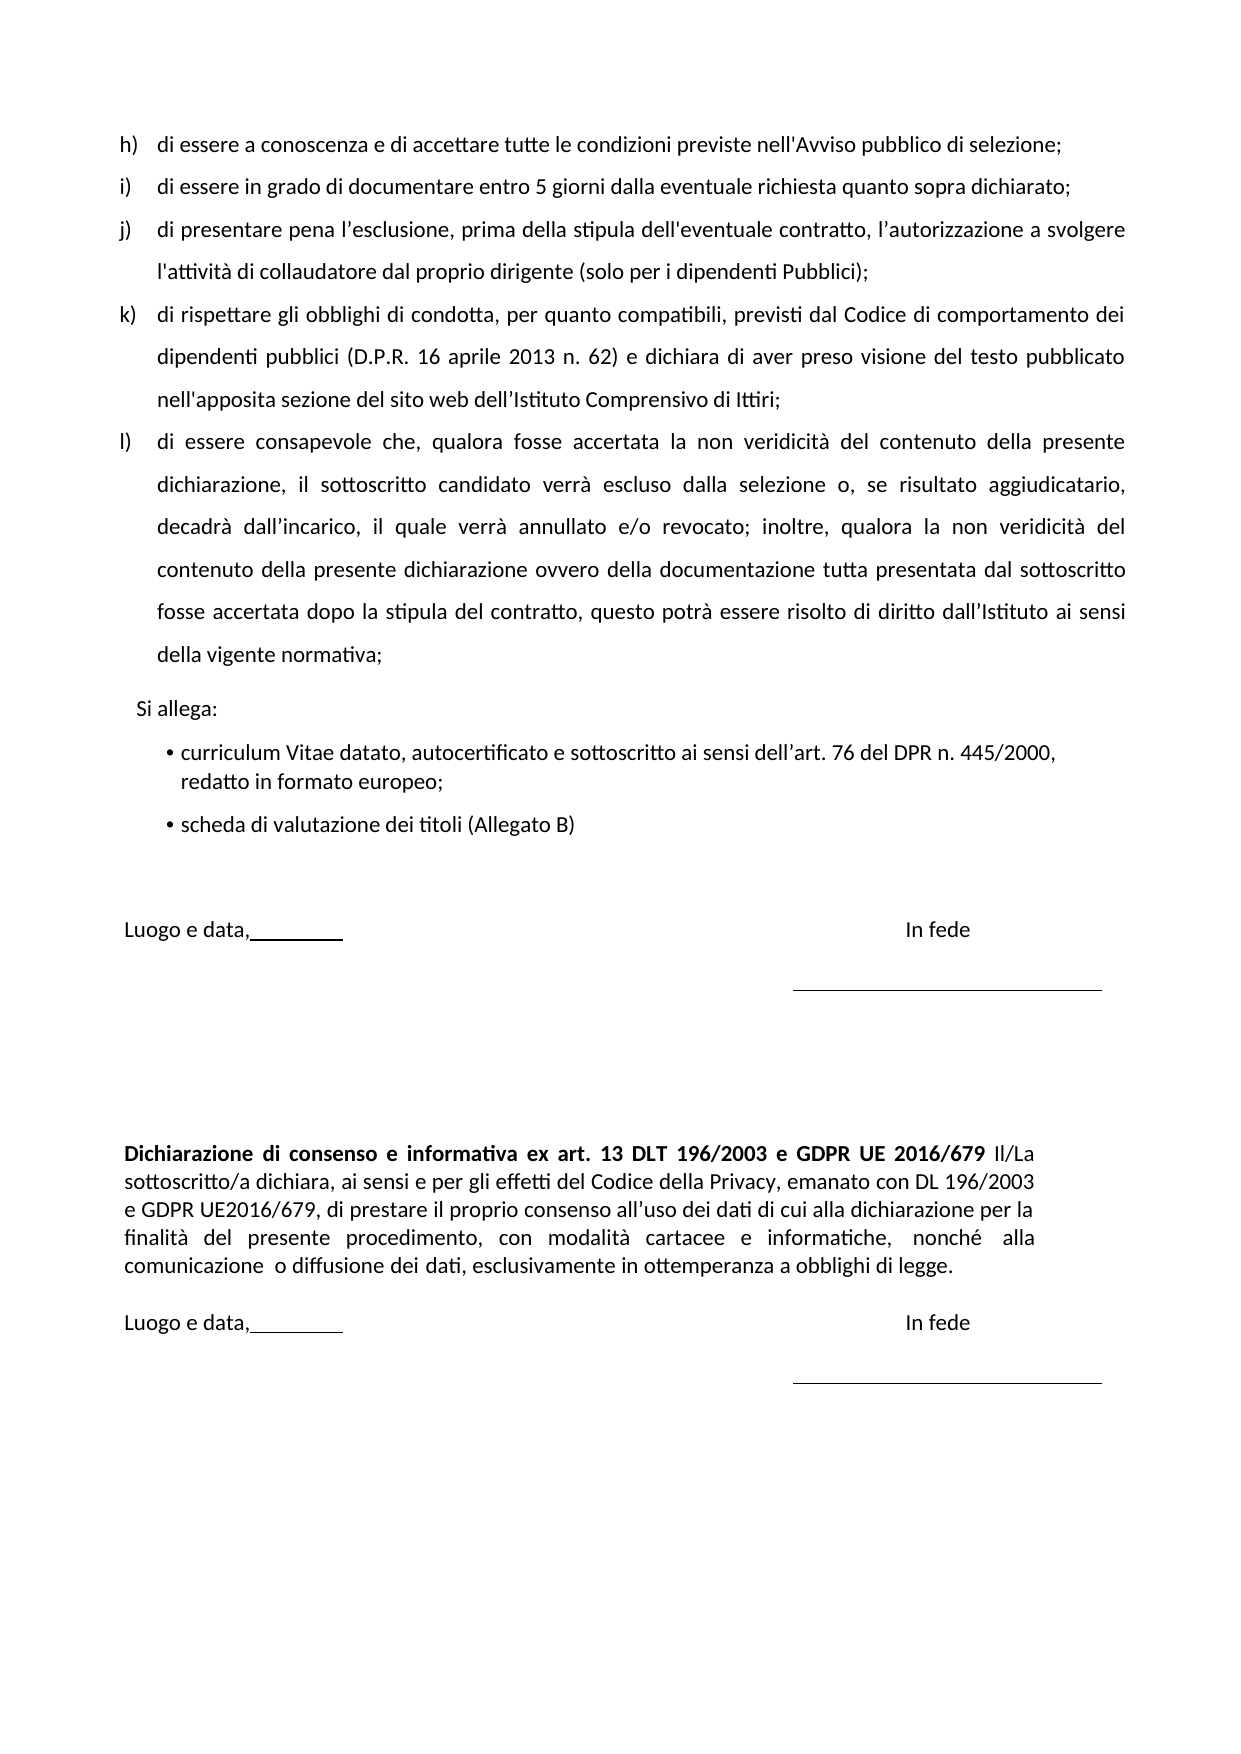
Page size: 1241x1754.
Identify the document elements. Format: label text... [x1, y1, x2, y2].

list di presentare pena l’esclusione, prima della stipula dell'eventuale contratto, l’autorizzazione a svolgere l'attività di collaudatore dal proprio dirigente (solo per i dipendenti Pubblici); [119, 215, 1127, 285]
list scheda di valutazione dei titoli (Allegato B) [166, 810, 1127, 838]
list di essere in grado di documentare entro 5 giorni dalla eventuale richiesta quanto sopra dichiarato; [119, 172, 1127, 200]
text Si allega: [136, 694, 1127, 722]
list di essere consapevole che, qualora fosse accertata la non veridicità del contenuto della presente dichiarazione, il sottoscritto candidato verrà escluso dalla selezione o, se risultato aggiudicatario, decadrà dall’incarico, il quale verrà annullato e/o revocato; inoltre, qualora la non veridicità del contenuto della presente dichiarazione ovvero della documentazione tutta presentata dal sottoscritto fosse accertata dopo la stipula del contratto, questo potrà essere risolto di diritto dall’Istituto ai sensi della vigente normativa; [119, 427, 1127, 668]
list curriculum Vitae datato, autocertificato e sottoscritto ai sensi dell’art. 76 del DPR n. 445/2000, redatto in formato europeo; [166, 738, 1127, 795]
text Luogo e data, In fede [124, 915, 1128, 943]
text Dichiarazione di consenso e informativa ex art. 13 DLT 196/2003 e GDPR UE 2016/679 Il/La sottoscritto/a dichiara, ai sensi e per gli effetti del Codice della Privacy, emanato con DL 196/2003 e GDPR UE2016/679, di prestare il proprio consenso all’uso dei dati di cui alla dichiarazione per la finalità del presente procedimento, con modalità cartacee e informatiche, nonché alla comunicazione o diffusione dei dati, esclusivamente in ottemperanza a obblighi di legge. [124, 1139, 1036, 1279]
list di essere a conoscenza e di accettare tutte le condizioni previste nell'Avviso pubblico di selezione; [119, 130, 1127, 158]
text Luogo e data, In fede [124, 1308, 1128, 1336]
list di rispettare gli obblighi di condotta, per quanto compatibili, previsti dal Codice di comportamento dei dipendenti pubblici (D.P.R. 16 aprile 2013 n. 62) e dichiara di aver preso visione del testo pubblicato nell'apposita sezione del sito web dell’Istituto Comprensivo di Ittiri; [119, 300, 1127, 413]
